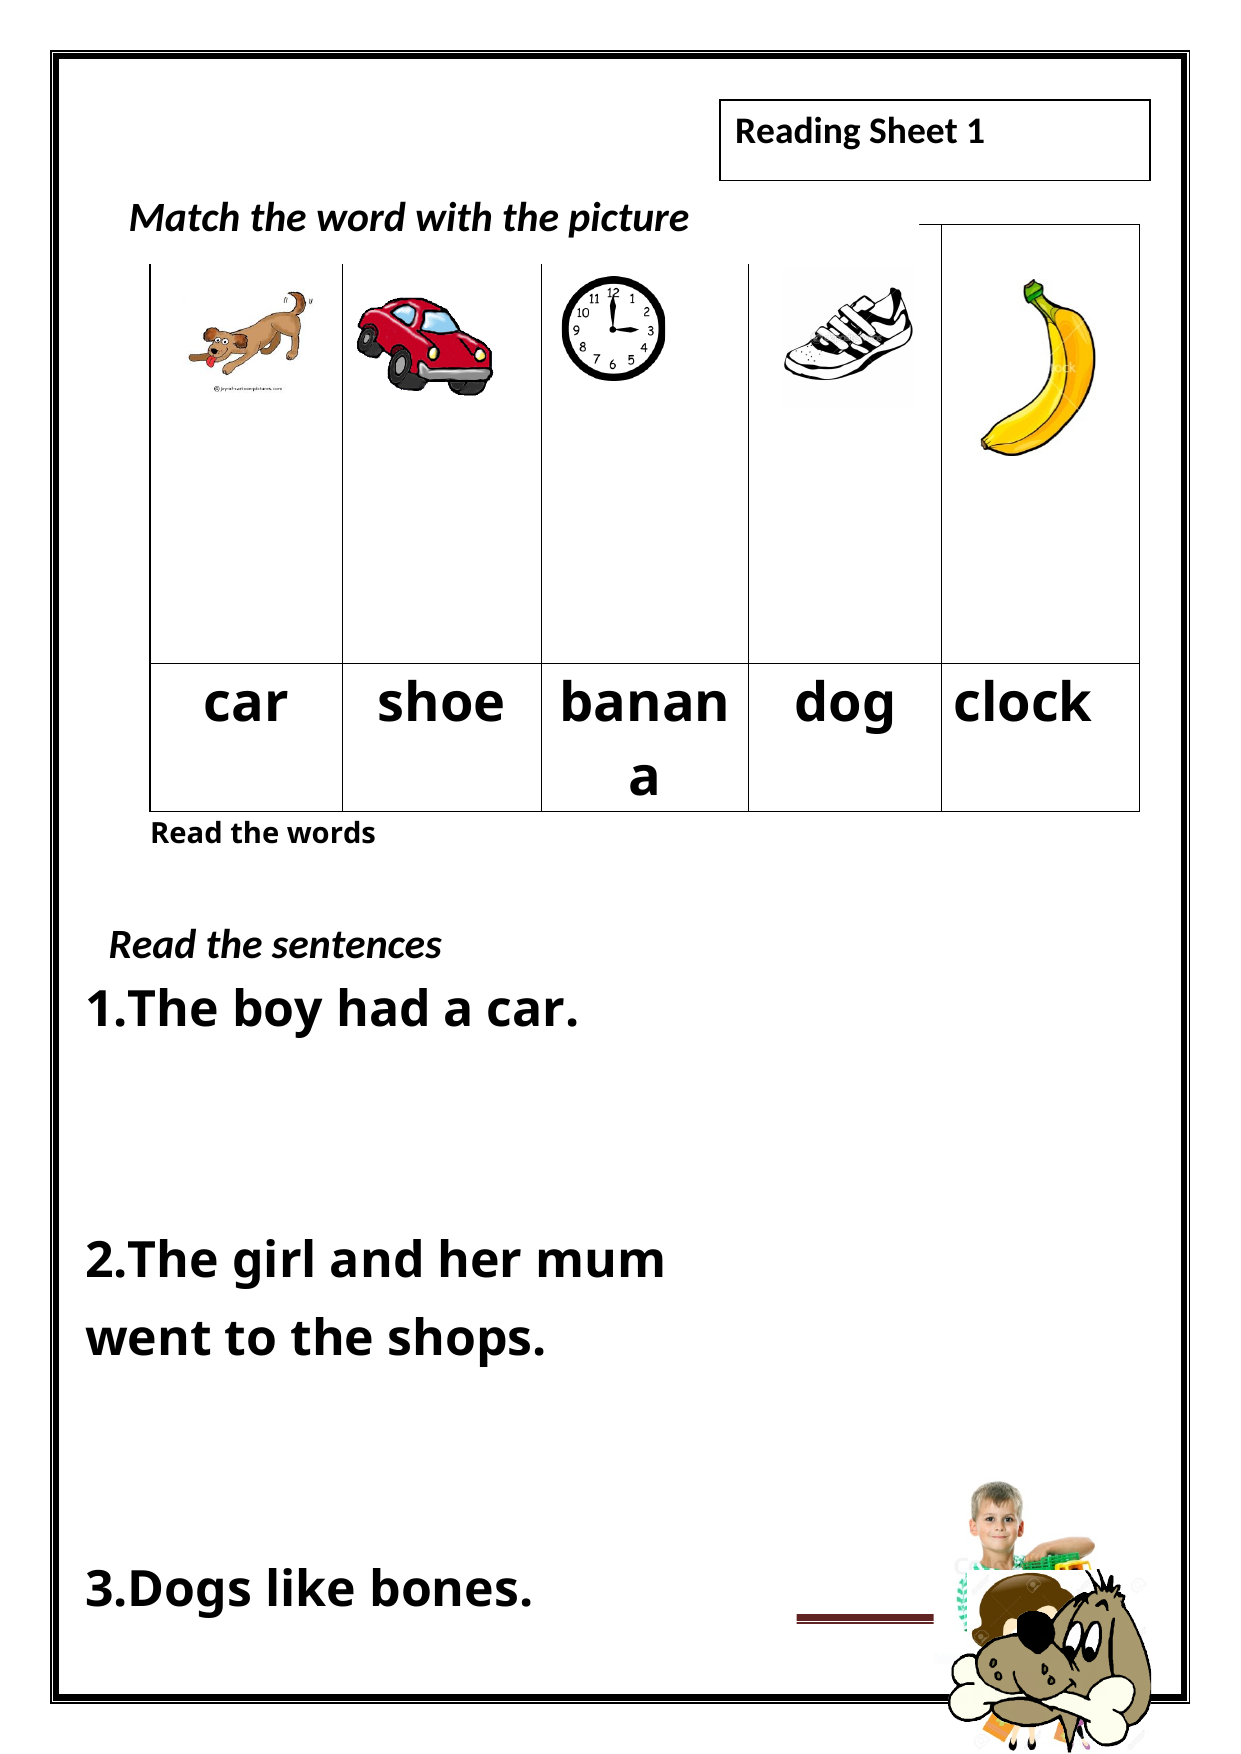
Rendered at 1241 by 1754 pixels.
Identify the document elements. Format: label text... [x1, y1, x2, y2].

picture [344, 279, 516, 414]
table_header [749, 225, 941, 663]
table_cell clock [942, 664, 1139, 811]
picture [953, 279, 1122, 456]
picture [172, 279, 325, 394]
table_cell banana [542, 664, 748, 811]
picture [781, 268, 915, 408]
table_cell shoe [343, 664, 541, 811]
table_header [151, 264, 342, 663]
picture [933, 1467, 1152, 1754]
text Read the words [150, 812, 1090, 852]
table_header [343, 264, 541, 663]
table_cell car [151, 664, 342, 811]
table_header [542, 264, 748, 663]
picture [561, 276, 666, 381]
table_cell dog [749, 664, 941, 811]
table_header [942, 225, 1139, 663]
